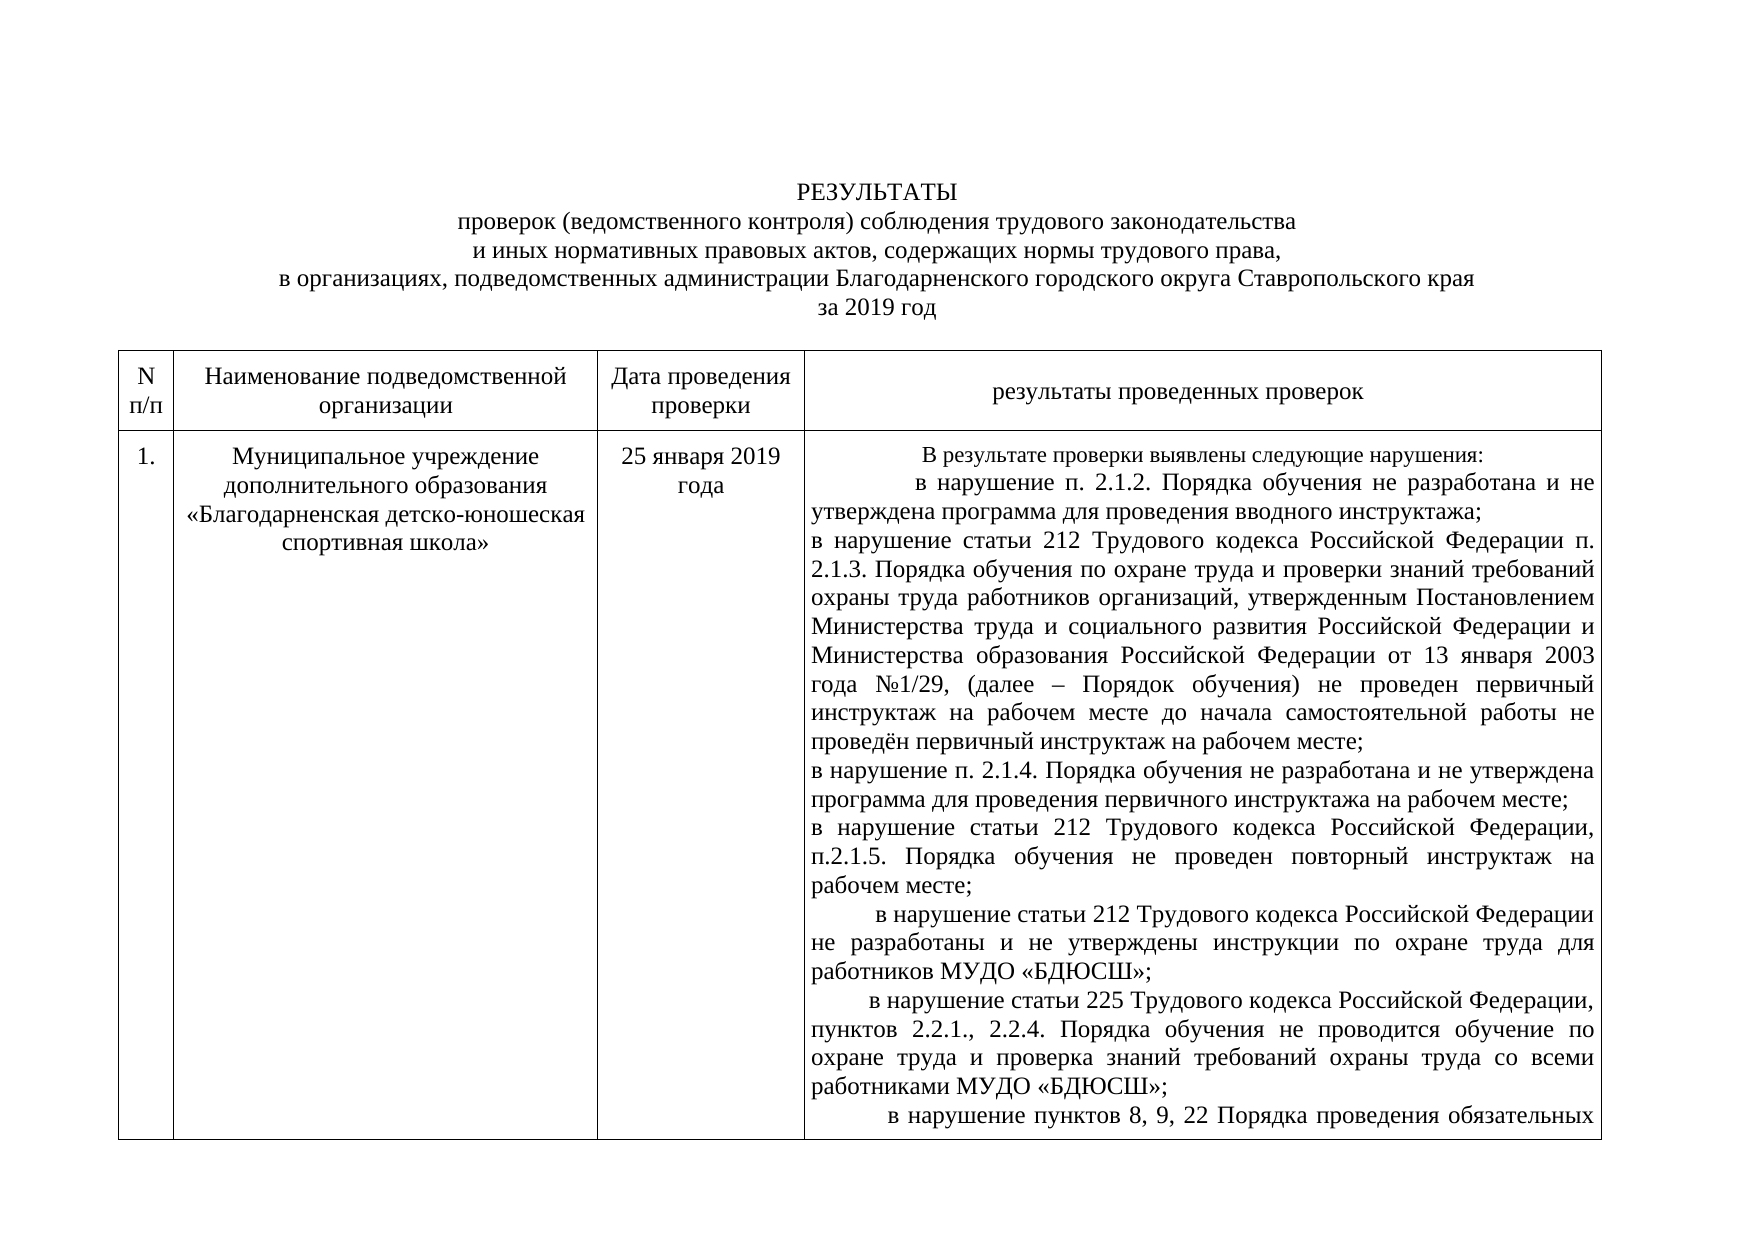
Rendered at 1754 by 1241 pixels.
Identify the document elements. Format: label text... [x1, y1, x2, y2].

table_header результаты проведенных проверок [805, 351, 1601, 429]
table_header N п/п [119, 351, 173, 429]
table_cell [174, 431, 597, 1139]
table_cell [805, 431, 1601, 1139]
table_cell 1. [119, 431, 173, 1139]
text проверок (ведомственного контроля) соблюдения трудового законодательства [118, 206, 1636, 235]
text в организациях, подведомственных администрации Благодарненского городского округа Ставропольского края [118, 263, 1636, 292]
table_cell 25 января 2019 года [598, 431, 804, 1139]
text РЕЗУЛЬТАТЫ [118, 177, 1636, 206]
table_header Дата проведения проверки [598, 351, 804, 429]
text и иных нормативных правовых актов, содержащих нормы трудового права, [118, 235, 1636, 263]
table_header Наименование подведомственной организации [174, 351, 597, 429]
text за 2019 год [118, 292, 1636, 321]
